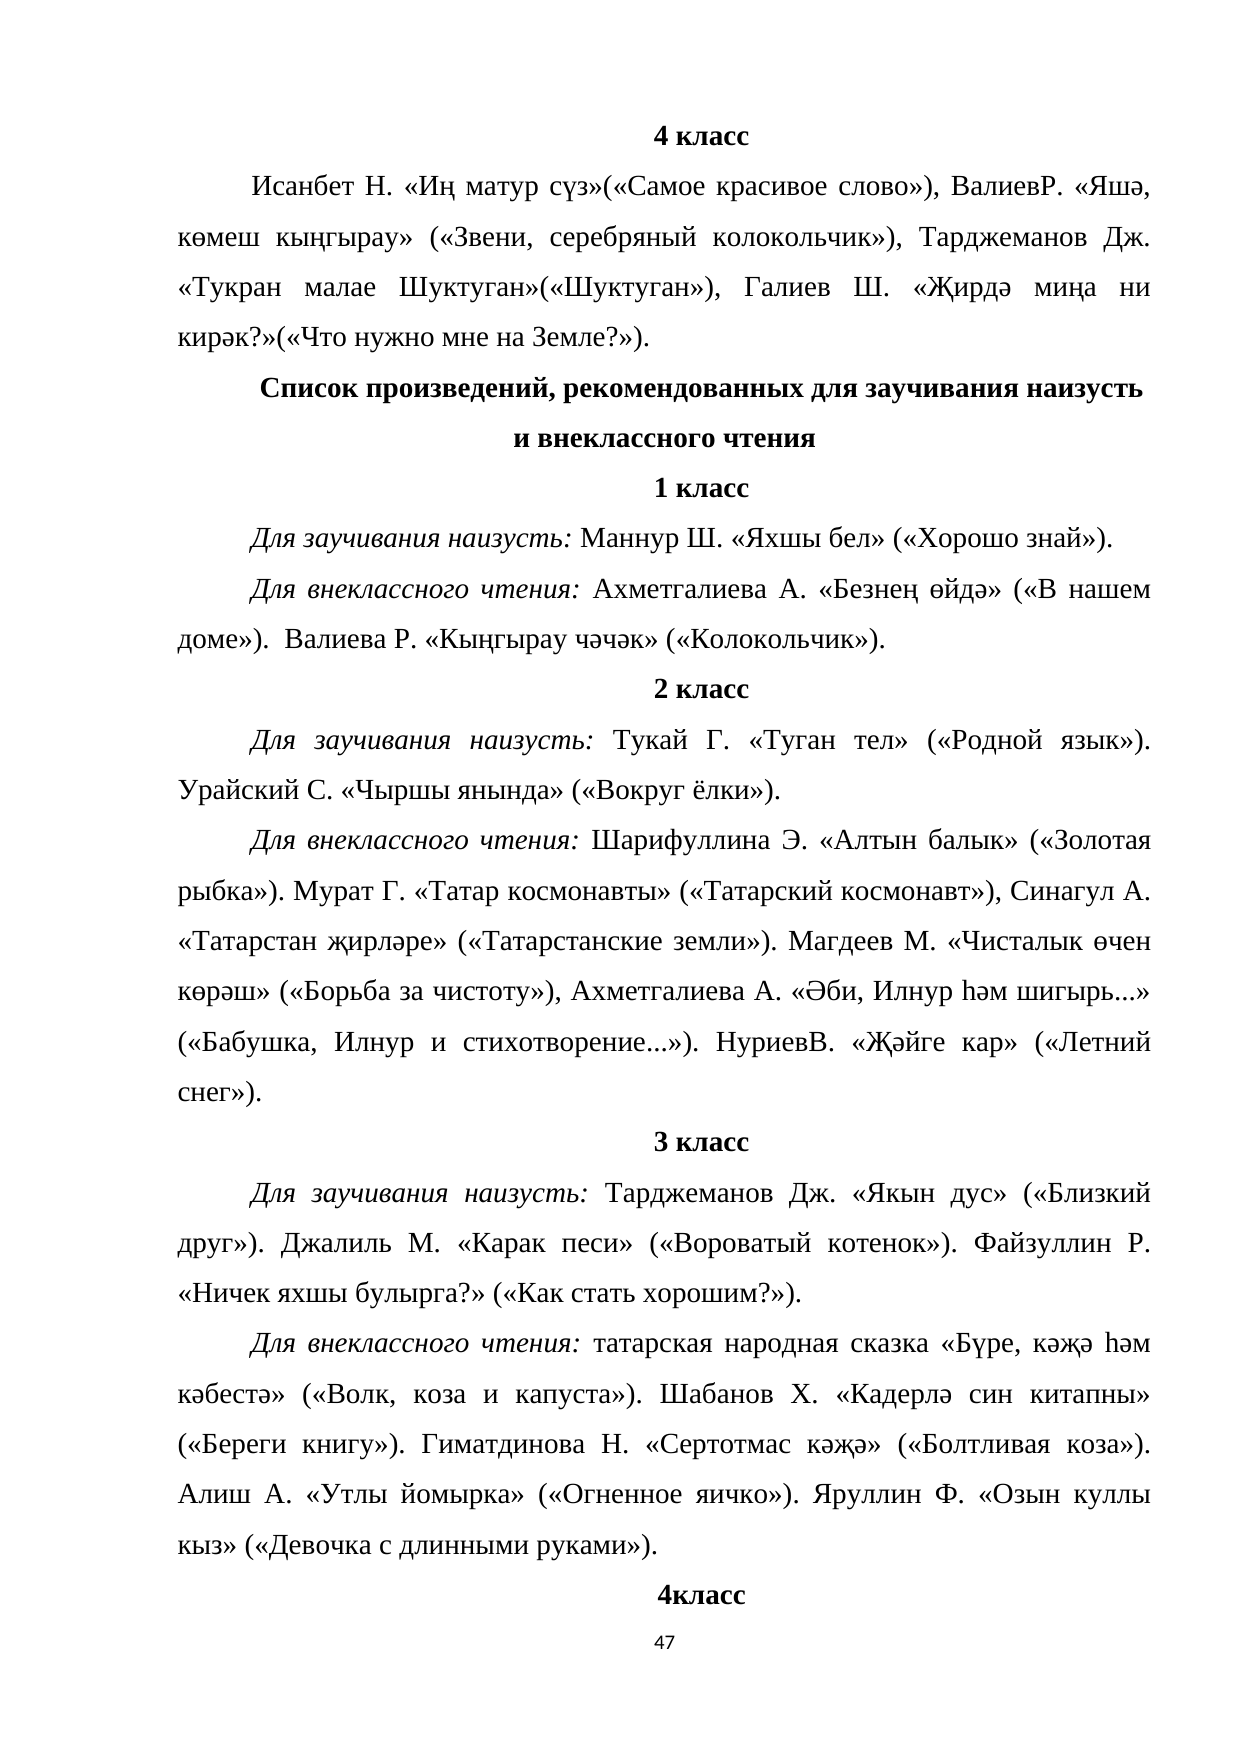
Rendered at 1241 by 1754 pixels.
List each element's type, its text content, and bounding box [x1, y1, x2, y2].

text Для заучивания наизусть: Маннур Ш. «Яхшы бел» («Хорошо знай»). [177, 521, 1152, 554]
text 1 класс [177, 470, 1152, 504]
text Для заучивания наизусть: Тукай Г. «Туган тел» («Родной язык»). Урайский С. «Чыршы янында» («Вокруг ёлки»). [177, 722, 1152, 806]
text Для внеклассного чтения: татарская народная сказка «Бүре, кәҗә һәм кәбестә» («Волк, коза и капуста»). Шабанов Х. «Кадерлә син китапны» («Береги книгу»). Гиматдинова Н. «Сертотмас кәҗә» («Болтливая коза»). Алиш А. «Утлы йомырка» («Огненное яичко»). Яруллин Ф. «Озын куллы кыз» («Девочка с длинными руками»). [177, 1326, 1152, 1560]
text Список произведений, рекомендованных для заучивания наизусть и внеклассного чтения [177, 370, 1152, 453]
text 4 класс [177, 118, 1152, 152]
text Для заучивания наизусть: Тарджеманов Дж. «Якын дус» («Близкий друг»). Джалиль М. «Карак песи» («Вороватый котенок»). Файзуллин Р. «Ничек яхшы булырга?» («Как стать хорошим?»). [177, 1175, 1152, 1309]
text Для внеклассного чтения: Шарифуллина Э. «Алтын балык» («Золотая рыбка»). Мурат Г. «Татар космонавты» («Татарский космонавт»), Синагул А. «Татарстан җирләре» («Татарстанские земли»). Магдеев М. «Чисталык өчен көрәш» («Борьба за чистоту»), Ахметгалиева А. «Әби, Илнур һәм шигырь...» («Бабушка, Илнур и стихотворение...»). НуриевВ. «Җәйге кар» («Летний снег»). [177, 822, 1152, 1108]
text Исанбет Н. «Иң матур сүз»(«Самое красивое слово»), ВалиевР. «Яшә, көмеш кыңгырау» («Звени, серебряный колокольчик»), Тарджеманов Дж. «Тукран малае Шуктуган»(«Шуктуган»), Галиев Ш. «Җирдә миңа ни кирәк?»(«Что нужно мне на Земле?»). [177, 168, 1152, 353]
list класс [177, 1577, 1152, 1611]
text 3 класс [177, 1124, 1152, 1158]
text Для внеклассного чтения: Ахметгалиева А. «Безнең өйдә» («В нашем доме»). Валиева Р. «Кыңгырау чәчәк» («Колокольчик»). [177, 571, 1152, 655]
text 2 класс [177, 672, 1152, 705]
